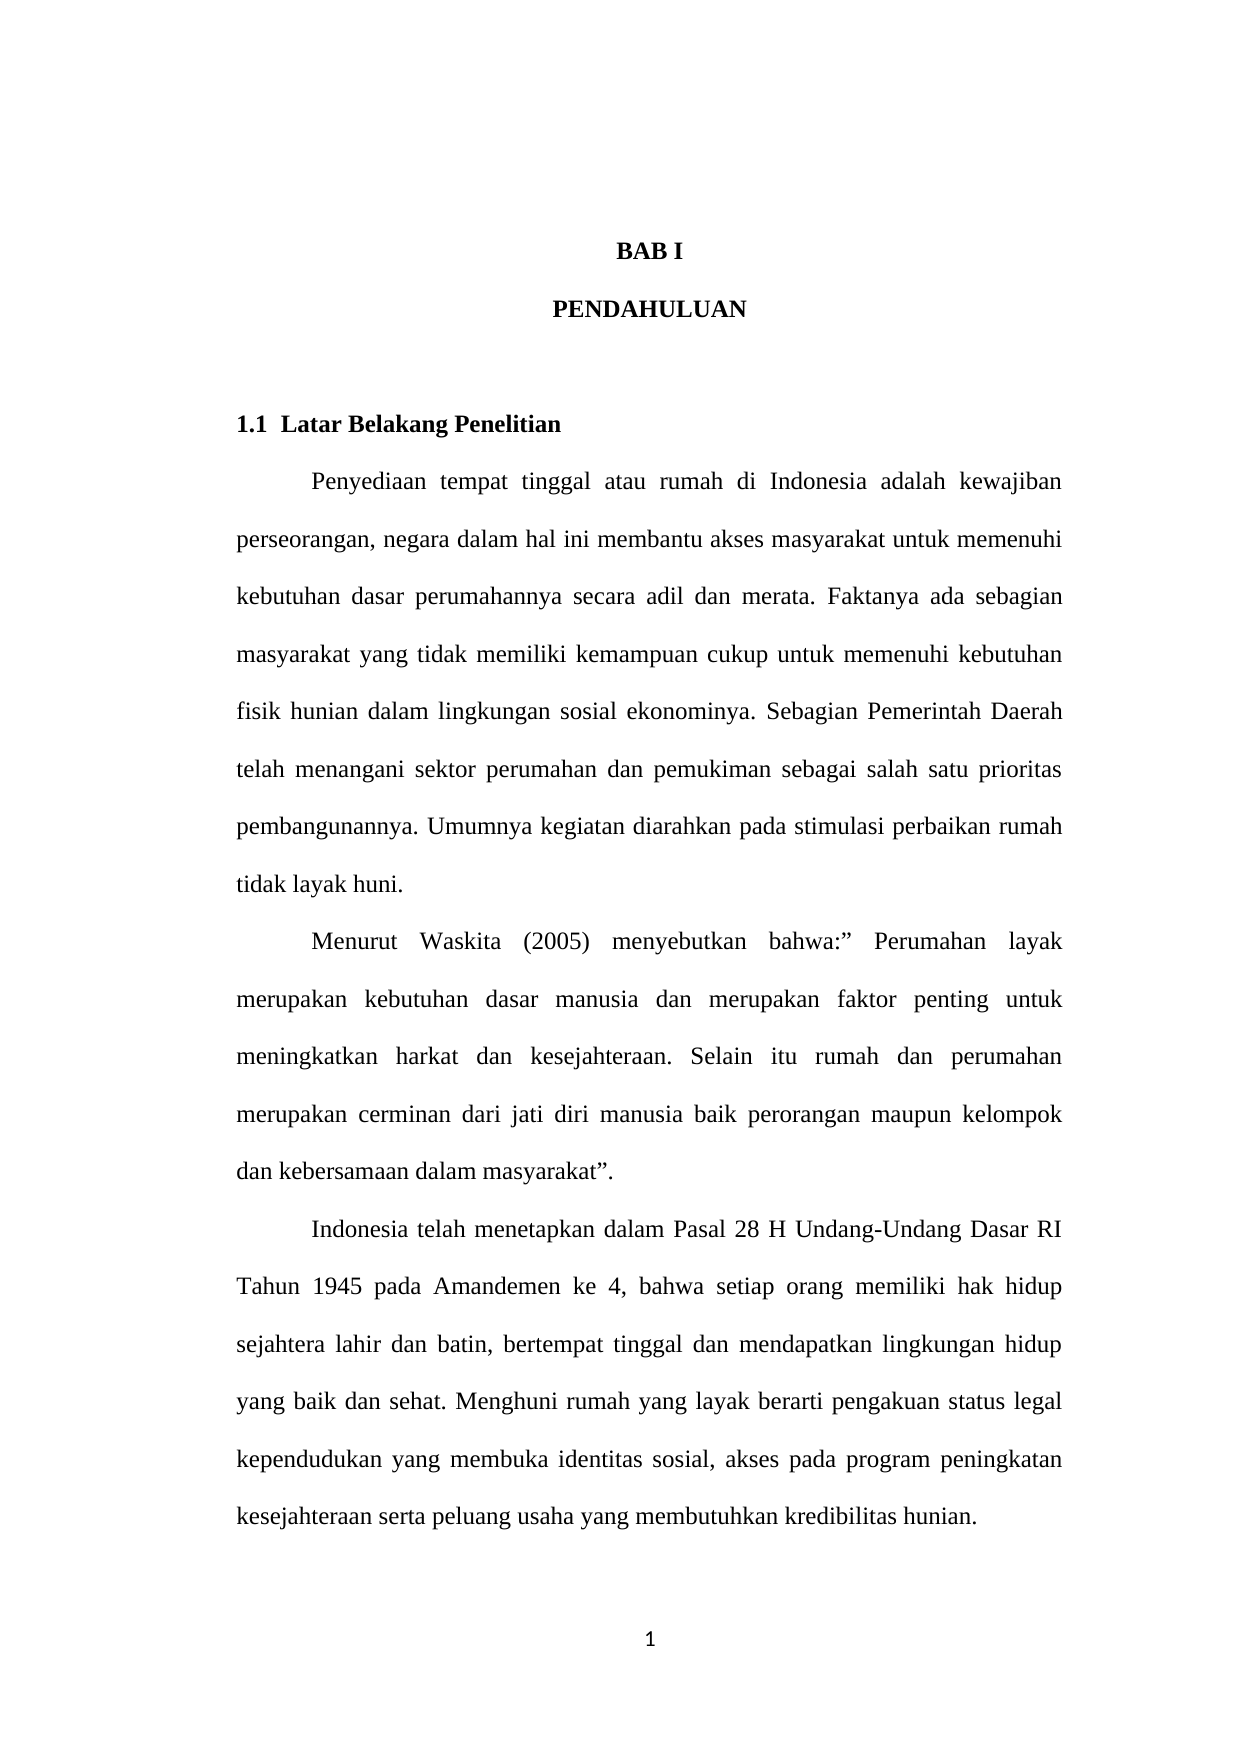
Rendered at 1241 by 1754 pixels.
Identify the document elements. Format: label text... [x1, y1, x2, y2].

text PENDAHULUAN [236, 294, 1063, 322]
list Penyediaan tempat tinggal atau rumah di Indonesia adalah kewajiban perseorangan, negara dalam hal ini membantu akses masyarakat untuk memenuhi kebutuhan dasar perumahannya secara adil dan merata. Faktanya ada sebagian masyarakat yang tidak memiliki kemampuan cukup untuk memenuhi kebutuhan fisik hunian dalam lingkungan sosial ekonominya. Sebagian Pemerintah Daerah telah menangani sektor perumahan dan pemukiman sebagai salah satu prioritas pembangunannya. Umumnya kegiatan diarahkan pada stimulasi perbaikan rumah tidak layak huni. [236, 466, 1063, 897]
list Menurut Waskita (2005) menyebutkan bahwa:” Perumahan layak merupakan kebutuhan dasar manusia dan merupakan faktor penting untuk meningkatkan harkat dan kesejahteraan. Selain itu rumah dan perumahan merupakan cerminan dari jati diri manusia baik perorangan maupun kelompok dan kebersamaan dalam masyarakat”. [236, 926, 1063, 1185]
list Latar Belakang Penelitian [236, 409, 1063, 437]
text BAB I [236, 236, 1063, 265]
list Indonesia telah menetapkan dalam Pasal 28 H Undang-Undang Dasar RI Tahun 1945 pada Amandemen ke 4, bahwa setiap orang memiliki hak hidup sejahtera lahir dan batin, bertempat tinggal dan mendapatkan lingkungan hidup yang baik dan sehat. Menghuni rumah yang layak berarti pengakuan status legal kependudukan yang membuka identitas sosial, akses pada program peningkatan kesejahteraan serta peluang usaha yang membutuhkan kredibilitas hunian. [236, 1214, 1063, 1530]
